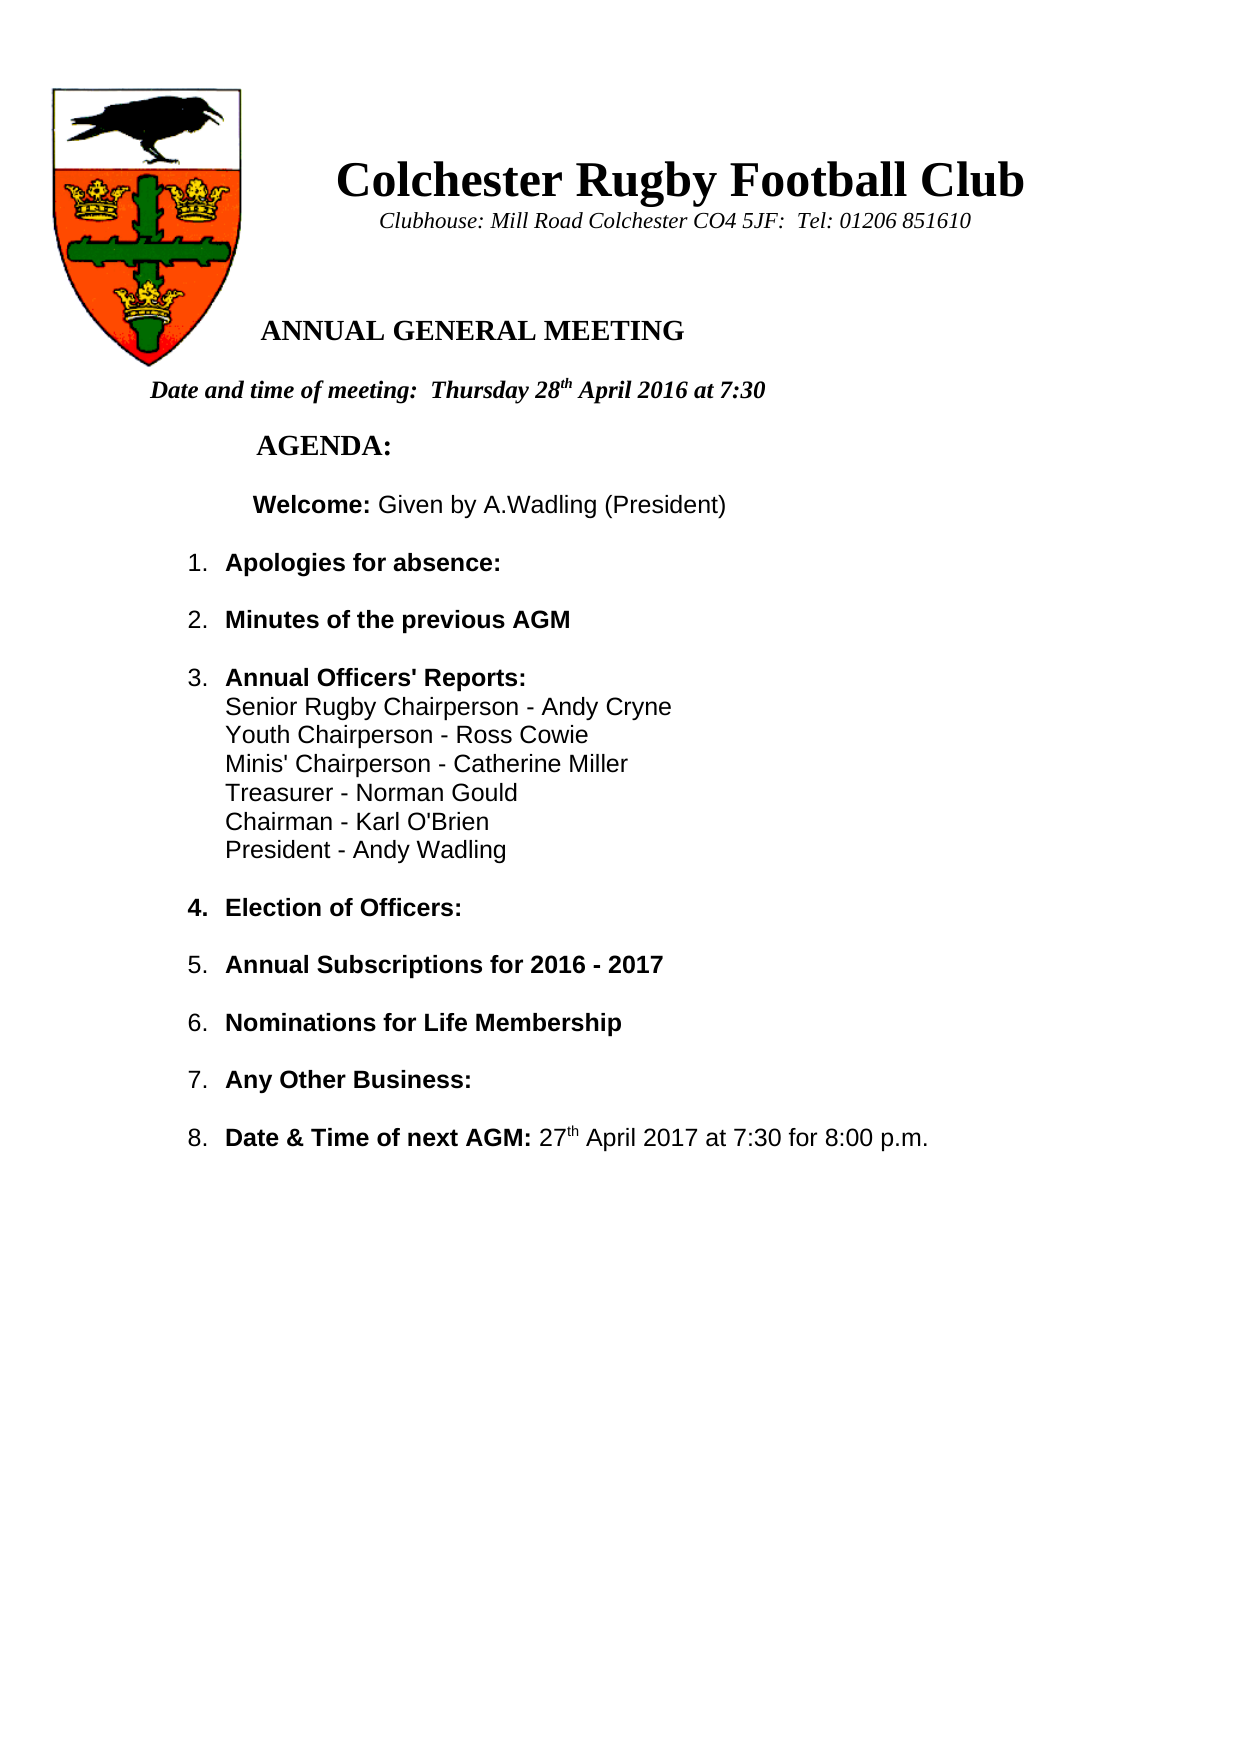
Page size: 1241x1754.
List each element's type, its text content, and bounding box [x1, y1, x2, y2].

text Date and time of meeting: Thursday 28th April 2016 at 7:30 [150, 375, 1090, 404]
text Colchester Rugby Football Club [242, 150, 1090, 207]
list Youth Chairperson - Ross Cowie [225, 720, 1090, 749]
list President - Andy Wadling [225, 835, 1090, 864]
list Election of Officers: [187, 893, 1090, 922]
list Chairman - Karl O'Brien [225, 807, 1090, 835]
list Treasurer - Norman Gould [225, 778, 1090, 807]
list Nominations for Life Membership [187, 1008, 1090, 1037]
list Any Other Business: [187, 1065, 1090, 1094]
picture [48, 87, 242, 372]
list Annual Officers' Reports: [187, 663, 1090, 692]
list Annual Subscriptions for 2016 - 2017 [187, 950, 1090, 979]
list Date & Time of next AGM: 27th April 2017 at 7:30 for 8:00 p.m. [187, 1123, 1090, 1152]
text Clubhouse: Mill Road Colchester CO4 5JF: Tel: 01206 851610 [242, 207, 1090, 234]
list Senior Rugby Chairperson - Andy Cryne [225, 692, 1090, 720]
text ANNUAL GENERAL MEETING [242, 313, 1090, 346]
list Minutes of the previous AGM [187, 605, 1090, 634]
text AGENDA: [150, 428, 1090, 462]
text Welcome: Given by A.Wadling (President) [150, 490, 1090, 519]
list Apologies for absence: [187, 548, 1090, 577]
list Minis' Chairperson - Catherine Miller [225, 749, 1090, 778]
